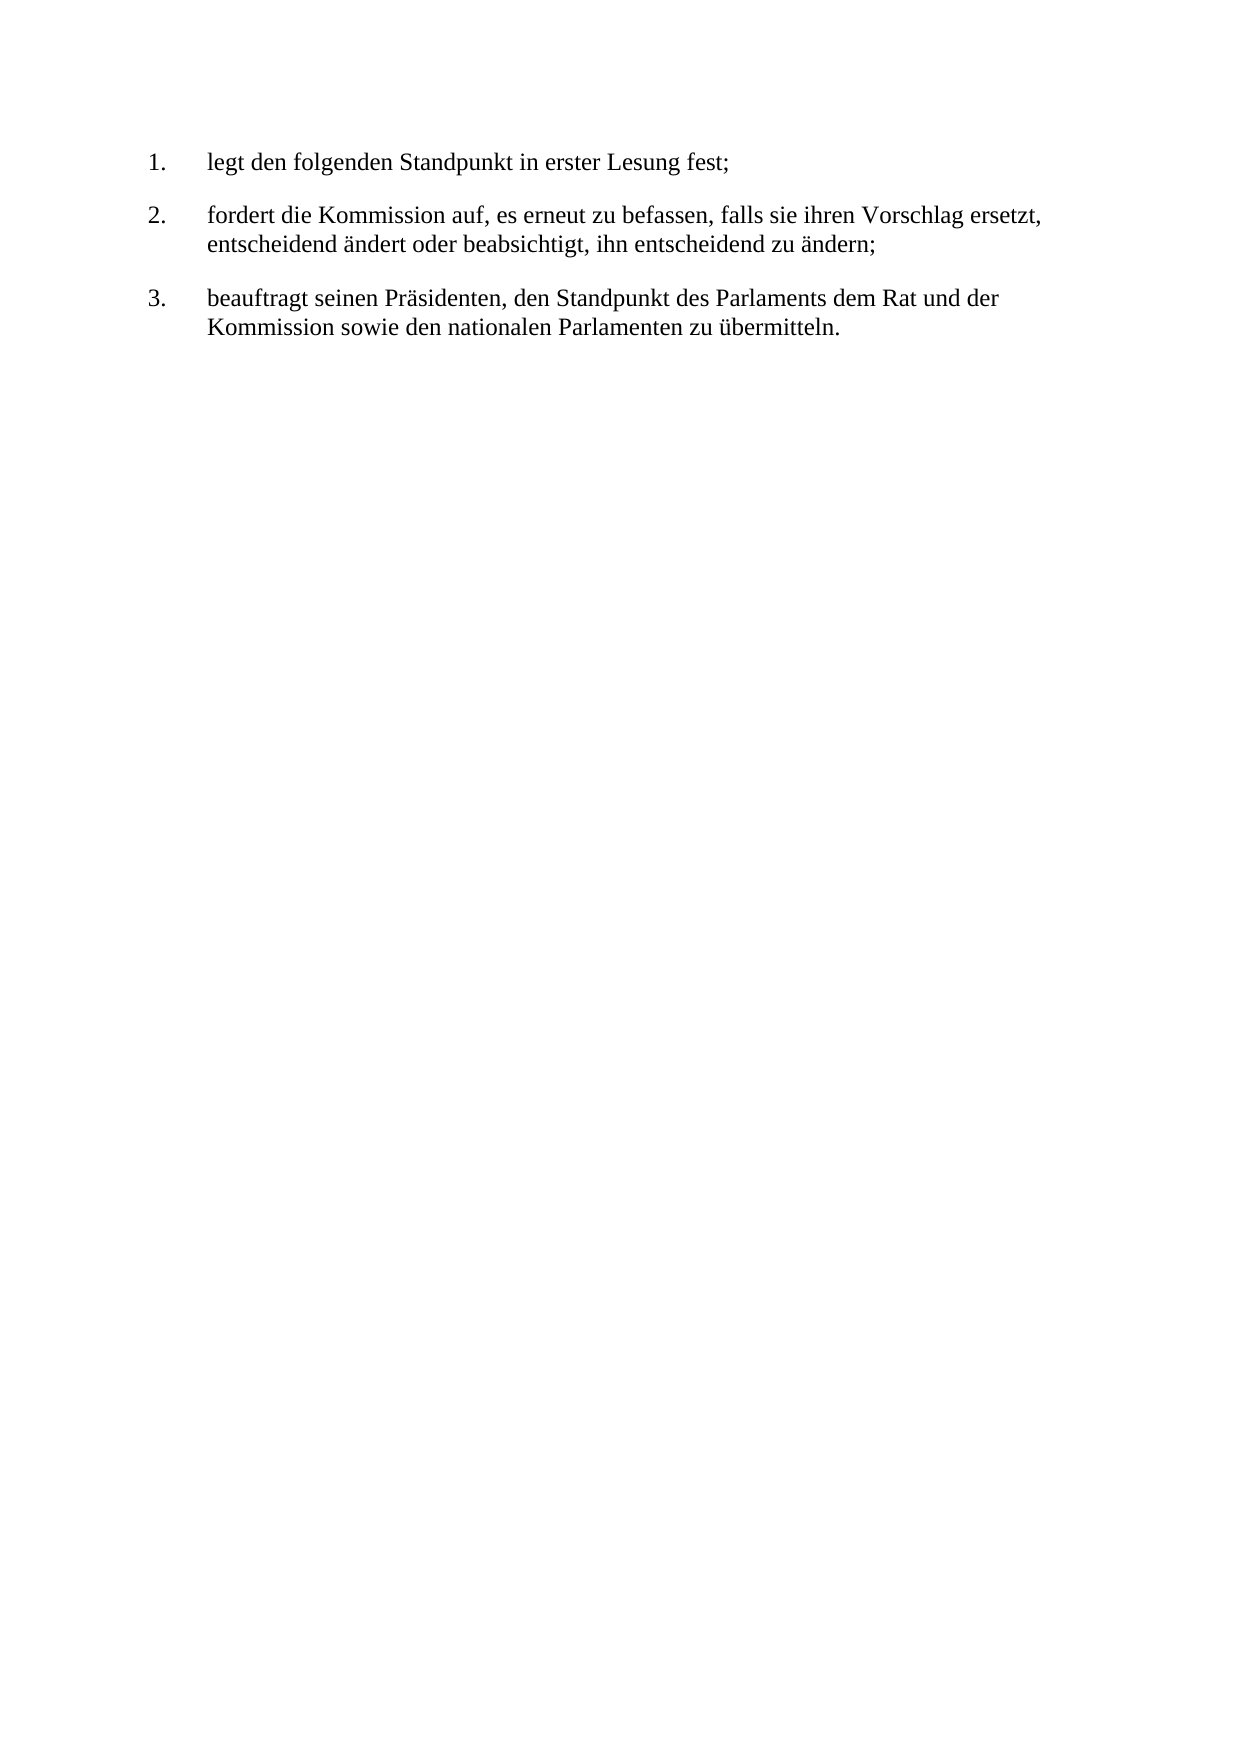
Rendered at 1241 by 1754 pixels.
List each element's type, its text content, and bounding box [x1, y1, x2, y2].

text 3. beauftragt seinen Präsidenten, den Standpunkt des Parlaments dem Rat und der Kommission sowie den nationalen Parlamenten zu übermitteln. [148, 283, 1092, 341]
text 2. fordert die Kommission auf, es erneut zu befassen, falls sie ihren Vorschlag ersetzt, entscheidend ändert oder beabsichtigt, ihn entscheidend zu ändern; [148, 201, 1092, 258]
text 1. legt den folgenden Standpunkt in erster Lesung fest; [148, 147, 1092, 176]
